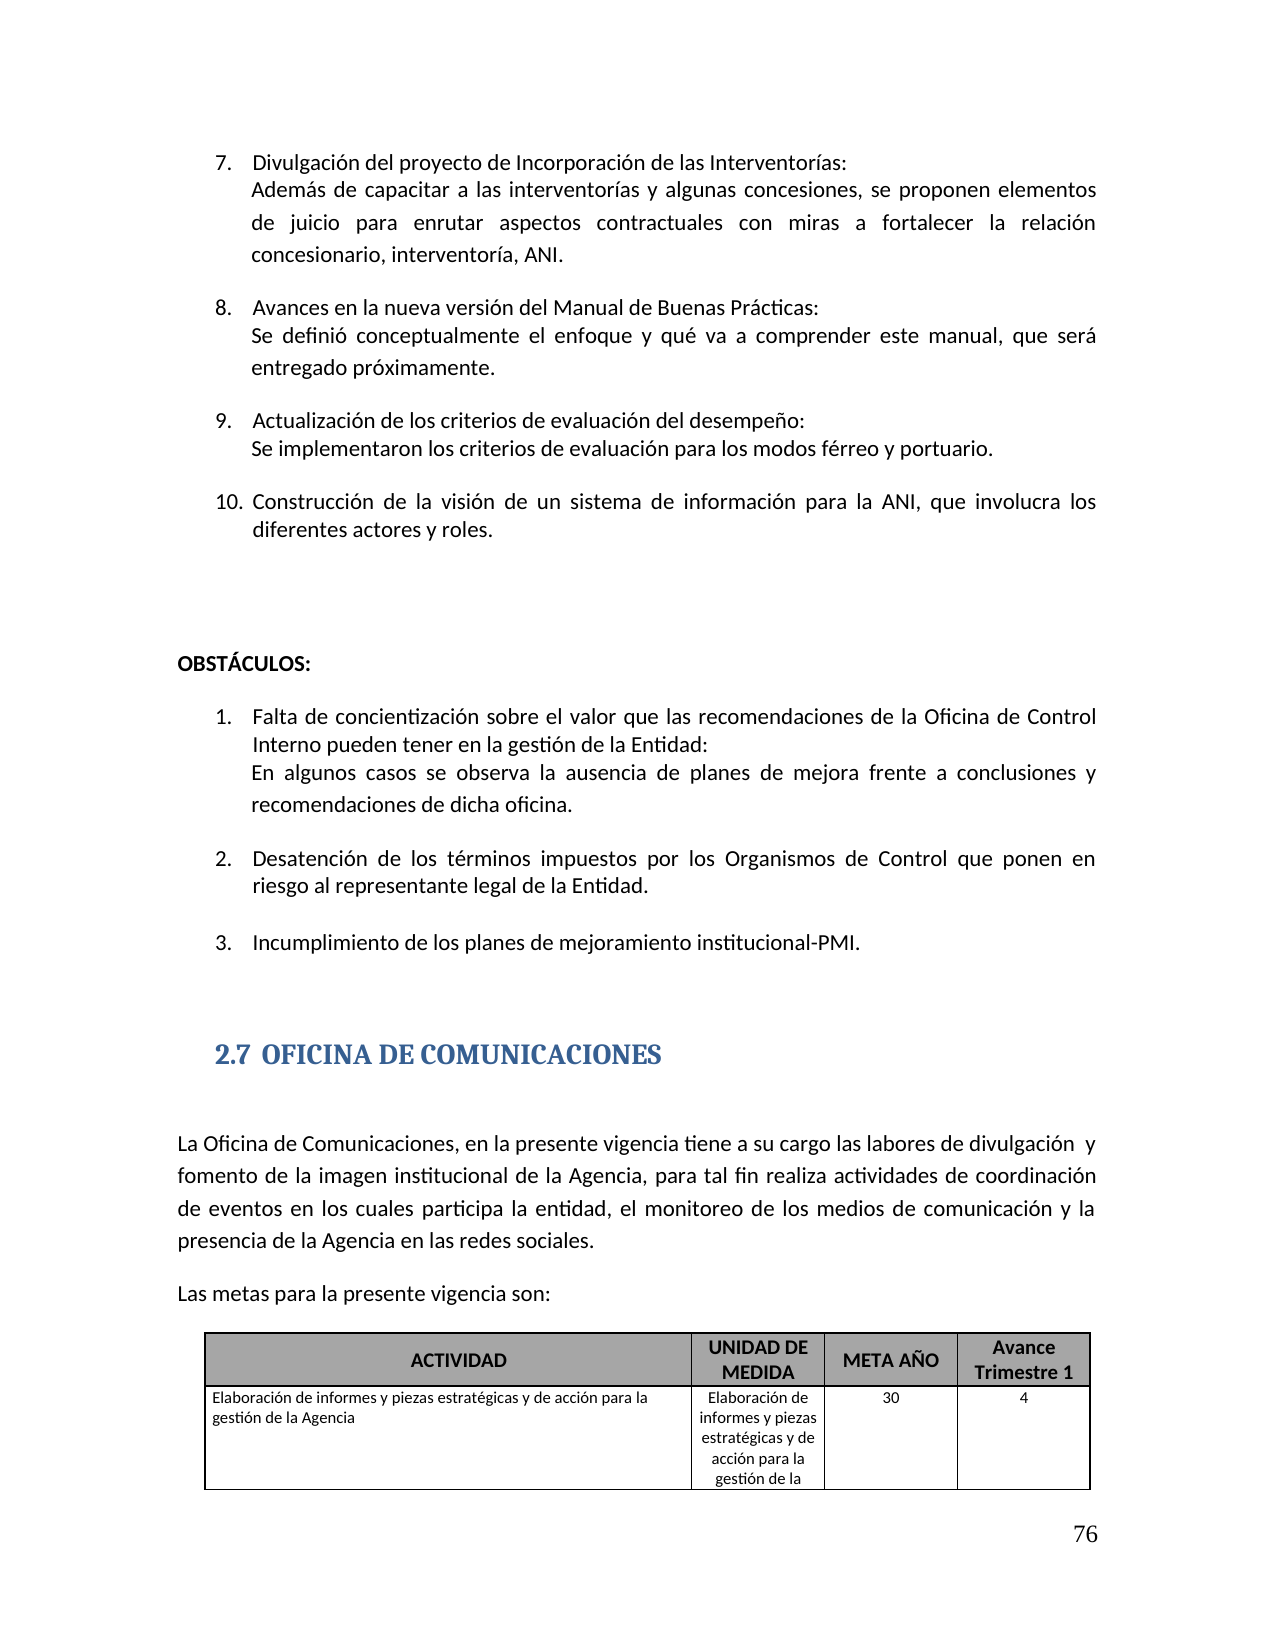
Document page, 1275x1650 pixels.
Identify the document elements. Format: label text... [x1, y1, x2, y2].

list Avances en la nueva versión del Manual de Buenas Prácticas: [215, 293, 1098, 321]
subtitle OFICINA DE COMUNICACIONES [215, 1038, 1098, 1071]
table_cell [692, 1387, 824, 1489]
text OBSTÁCULOS: [177, 649, 1098, 677]
table_cell 30 [825, 1387, 957, 1489]
list Actualización de los criterios de evaluación del desempeño: [215, 406, 1098, 434]
text Además de capacitar a las interventorías y algunas concesiones, se proponen elementos de juicio para enrutar aspectos contractuales con miras a fortalecer la relación concesionario, interventoría, ANI. [251, 176, 1098, 268]
text Se definió conceptualmente el enfoque y qué va a comprender este manual, que será entregado próximamente. [251, 321, 1098, 381]
table_header ACTIVIDAD [206, 1334, 691, 1385]
list Desatención de los términos impuestos por los Organismos de Control que ponen en riesgo al representante legal de la Entidad. [215, 844, 1098, 900]
table_header UNIDAD DE MEDIDA [692, 1334, 824, 1385]
list Divulgación del proyecto de Incorporación de las Interventorías: [215, 148, 1098, 176]
text Las metas para la presente vigencia son: [177, 1279, 1098, 1307]
table_header Avance Trimestre 1 [958, 1334, 1089, 1385]
list Falta de concientización sobre el valor que las recomendaciones de la Oficina de Control Interno pueden tener en la gestión de la Entidad: [215, 702, 1098, 758]
table_header META AÑO [825, 1334, 957, 1385]
text Se implementaron los criterios de evaluación para los modos férreo y portuario. [251, 434, 1098, 462]
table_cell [206, 1387, 691, 1489]
table_cell 4 [958, 1387, 1089, 1489]
text En algunos casos se observa la ausencia de planes de mejora frente a conclusiones y recomendaciones de dicha oficina. [251, 758, 1098, 819]
list Incumplimiento de los planes de mejoramiento institucional-PMI. [215, 928, 1098, 956]
list Construcción de la visión de un sistema de información para la ANI, que involucra los diferentes actores y roles. [215, 487, 1098, 543]
text La Oficina de Comunicaciones, en la presente vigencia tiene a su cargo las labores de divulgación y fomento de la imagen institucional de la Agencia, para tal fin realiza actividades de coordinación de eventos en los cuales participa la entidad, el monitoreo de los medios de comunicación y la presencia de la Agencia en las redes sociales. [177, 1129, 1098, 1254]
